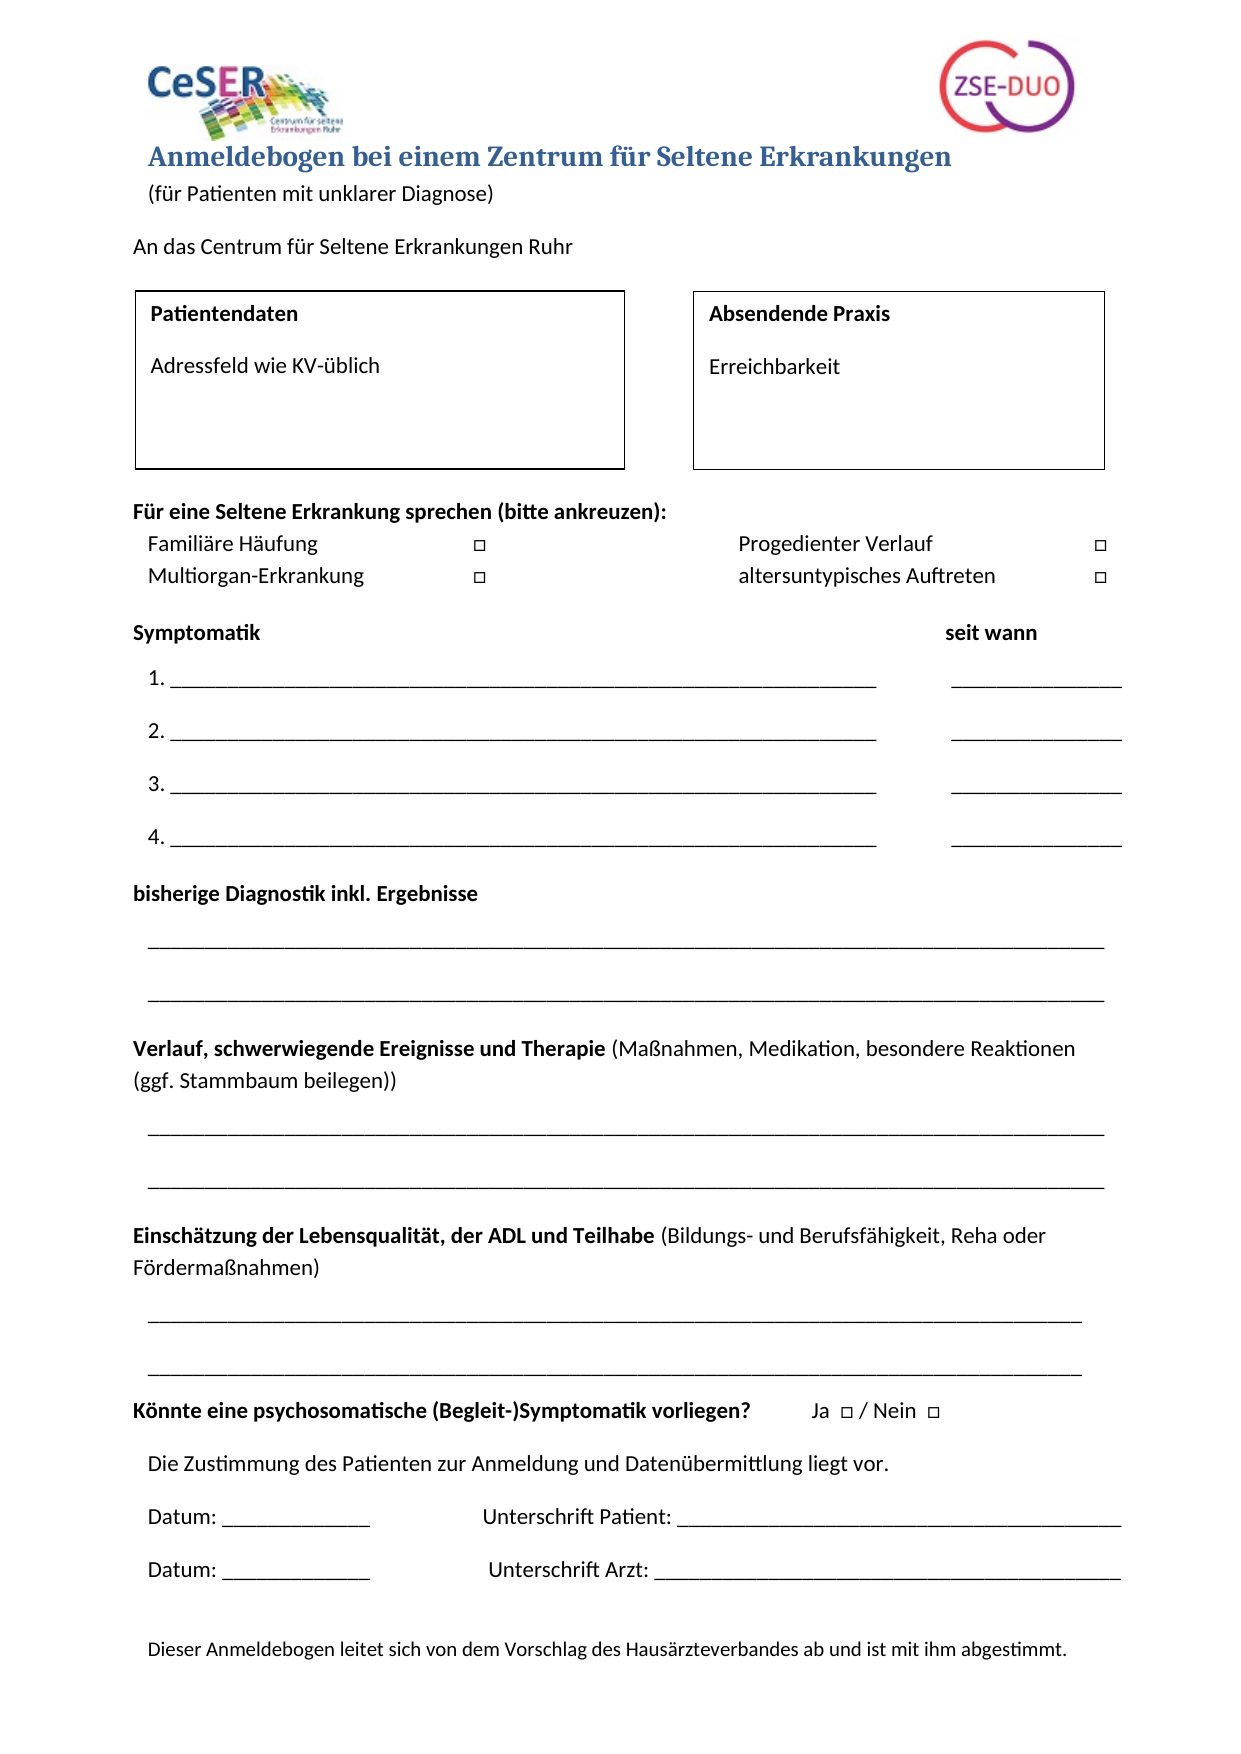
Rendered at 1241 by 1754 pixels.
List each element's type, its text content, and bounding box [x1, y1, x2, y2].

text __________________________________________________________________________________ [148, 1351, 1122, 1379]
text Verlauf, schwerwiegende Ereignisse und Therapie (Maßnahmen, Medikation, besondere Reaktionen (ggf. Stammbaum beilegen)) [133, 1034, 1122, 1094]
text (für Patienten mit unklarer Diagnose) [148, 179, 1122, 207]
text ____________________________________________________________________________________ [148, 1111, 1122, 1139]
text 1. ______________________________________________________________ _______________ [148, 663, 1122, 691]
text Datum: _____________ Unterschrift Patient: _______________________________________ [148, 1502, 1122, 1530]
text Symptomatik seit wann [133, 618, 1122, 646]
text __________________________________________________________________________________ [148, 1298, 1122, 1326]
text ____________________________________________________________________________________ [148, 1164, 1122, 1192]
text Für eine Seltene Erkrankung sprechen (bitte ankreuzen): [133, 497, 1122, 525]
text Datum: _____________ Unterschrift Arzt: _________________________________________ [148, 1555, 1122, 1583]
text Einschätzung der Lebensqualität, der ADL und Teilhabe (Bildungs- und Berufsfähigkeit, Reha oder Fördermaßnahmen) [133, 1221, 1122, 1282]
text Könnte eine psychosomatische (Begleit-)Symptomatik vorliegen? Ja □ / Nein □ [133, 1396, 1122, 1424]
text 4. ______________________________________________________________ _______________ [148, 822, 1122, 850]
text 2. ______________________________________________________________ _______________ [148, 716, 1122, 744]
text ____________________________________________________________________________________ [148, 924, 1122, 952]
text Multiorgan-Erkrankung □ altersuntypisches Auftreten □ [148, 561, 1122, 589]
text ____________________________________________________________________________________ [148, 977, 1122, 1005]
text 3. ______________________________________________________________ _______________ [148, 769, 1122, 797]
picture [932, 35, 1086, 140]
picture [147, 65, 343, 141]
subtitle Anmeldebogen bei einem Zentrum für Seltene Erkrankungen [148, 140, 1122, 174]
text An das Centrum für Seltene Erkrankungen Ruhr [133, 232, 1122, 260]
text Die Zustimmung des Patienten zur Anmeldung und Datenübermittlung liegt vor. [148, 1449, 1122, 1477]
text Familiäre Häufung □ Progedienter Verlauf □ [148, 529, 1122, 557]
text bisherige Diagnostik inkl. Ergebnisse [133, 879, 1122, 907]
